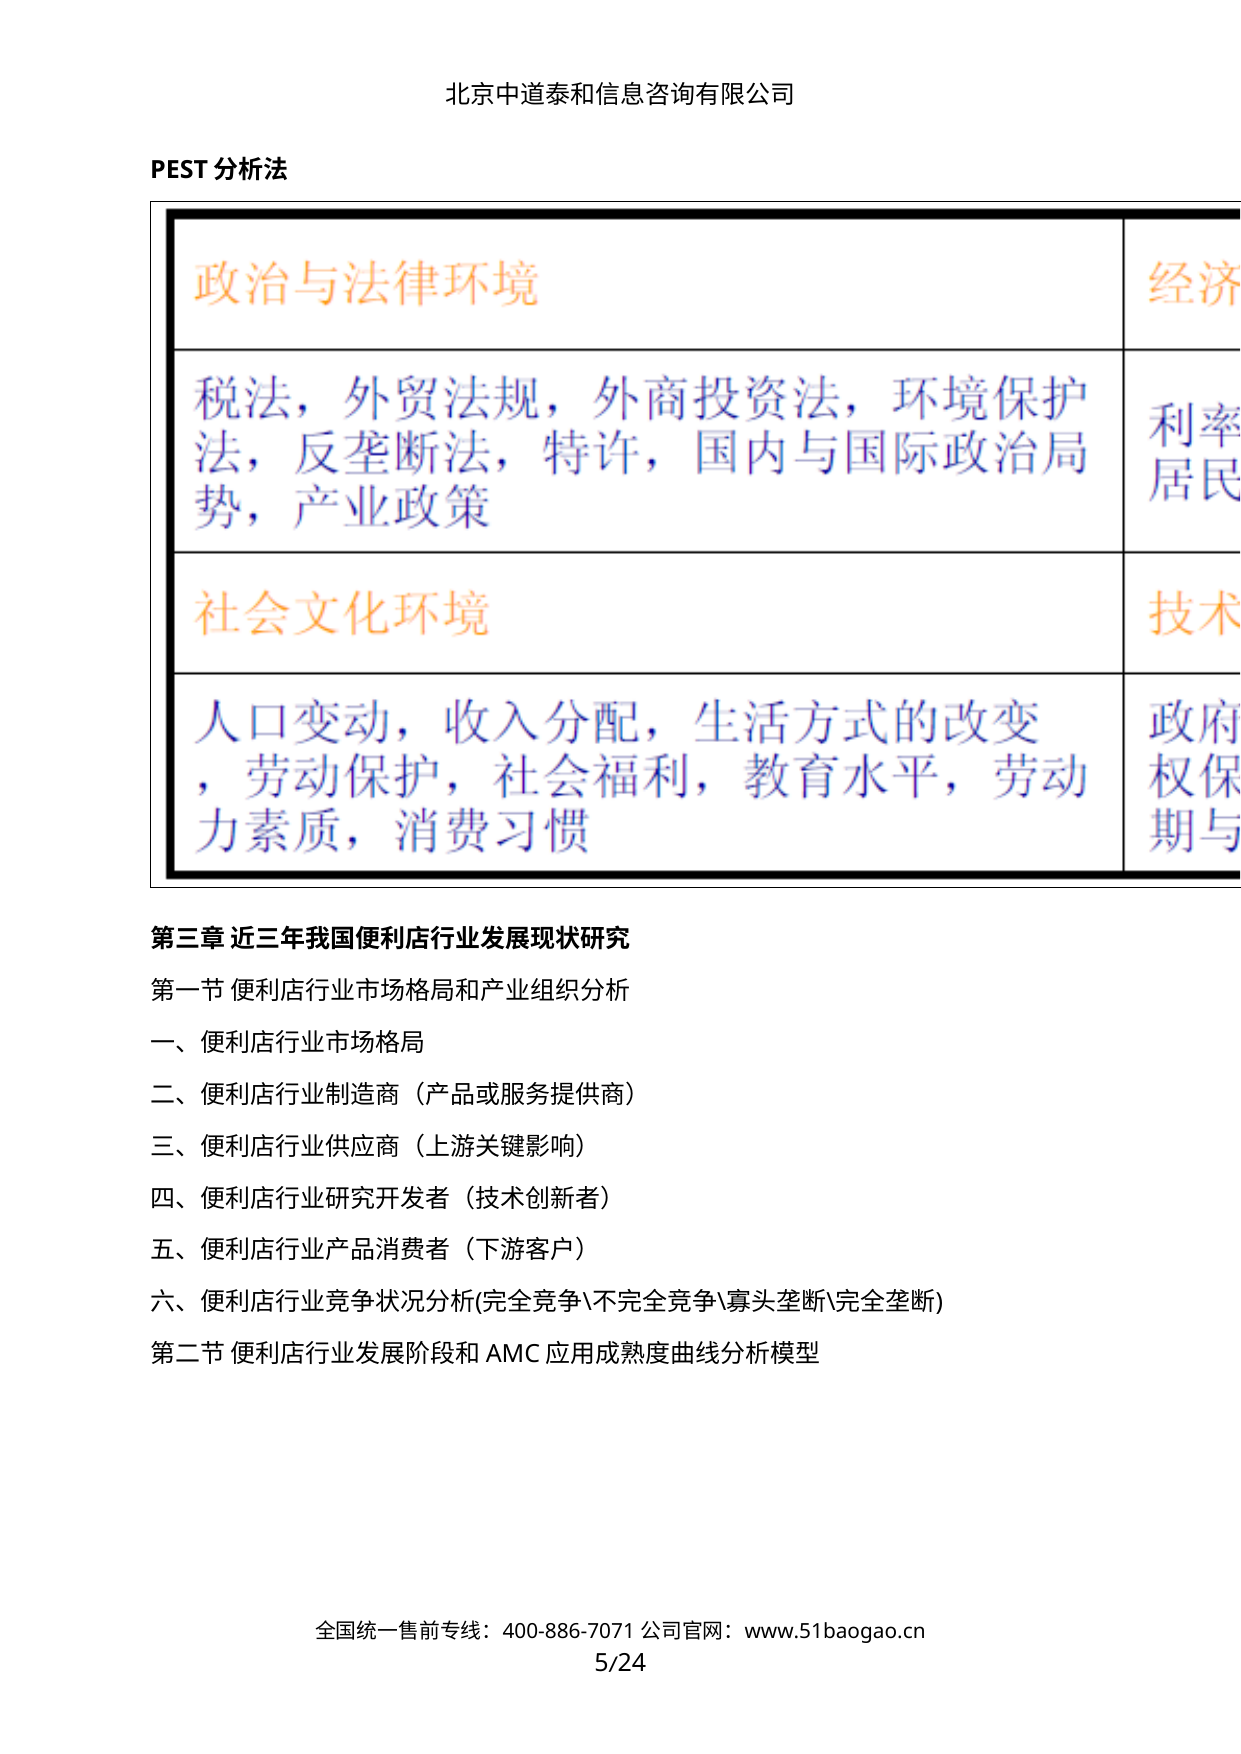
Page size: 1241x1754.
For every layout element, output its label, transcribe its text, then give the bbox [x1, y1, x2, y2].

text 一、便利店行业市场格局 [150, 1022, 1090, 1059]
text 四、便利店行业研究开发者（技术创新者） [150, 1178, 1090, 1214]
text 第三章 近三年我国便利店行业发展现状研究 [150, 919, 1090, 955]
text 六、便利店行业竞争状况分析(完全竞争\不完全竞争\寡头垄断\完全垄断) [150, 1282, 1090, 1318]
text PEST分析法 [150, 150, 1090, 186]
text 第二节 便利店行业发展阶段和AMC应用成熟度曲线分析模型 [150, 1334, 1090, 1370]
picture [151, 202, 1241, 887]
text 五、便利店行业产品消费者（下游客户） [150, 1230, 1090, 1266]
text 二、便利店行业制造商（产品或服务提供商） [150, 1074, 1090, 1111]
text 第一节 便利店行业市场格局和产业组织分析 [150, 971, 1090, 1007]
text 三、便利店行业供应商（上游关键影响） [150, 1126, 1090, 1162]
